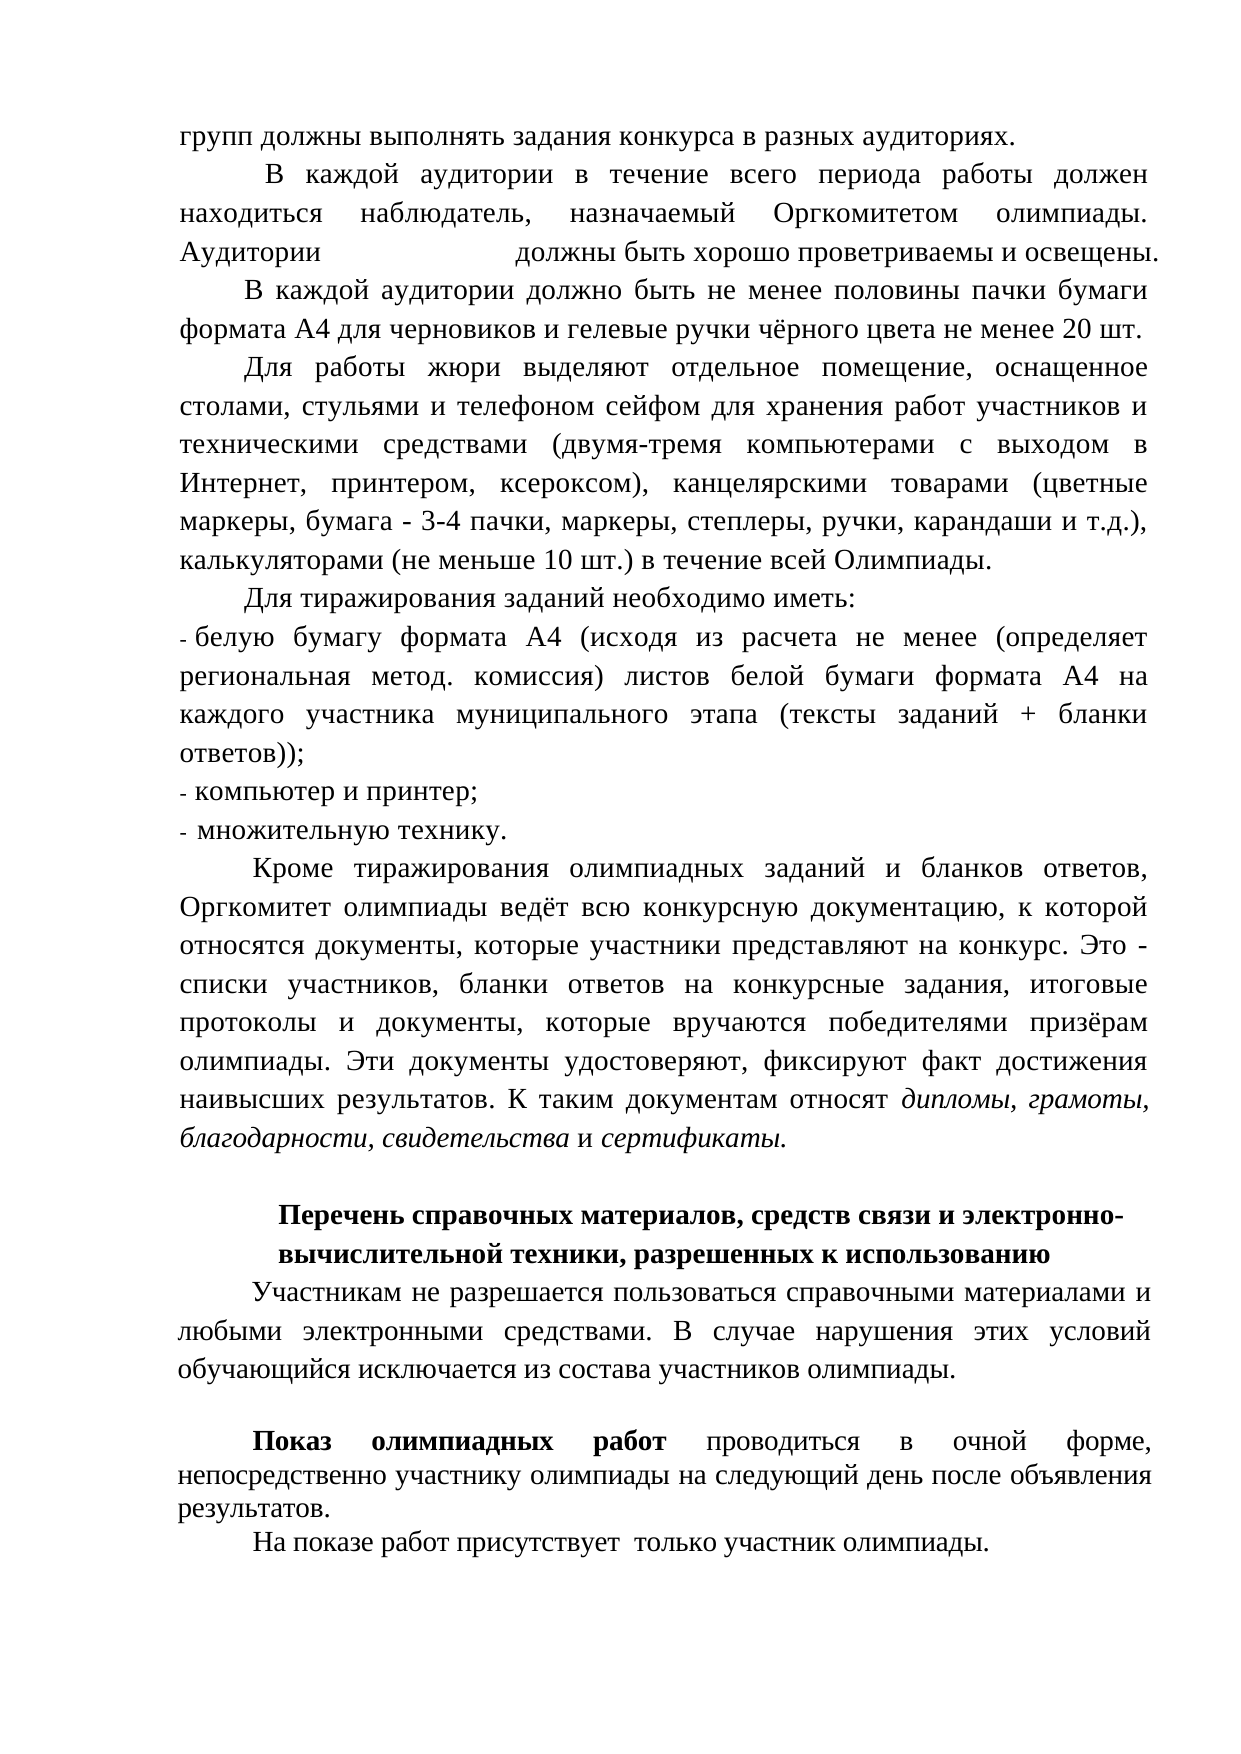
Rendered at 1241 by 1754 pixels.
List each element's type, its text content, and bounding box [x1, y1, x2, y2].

text Перечень справочных материалов, средств связи и электронно-вычислительной техники, разрешенных к использованию [177, 1197, 1152, 1269]
text Для тиражирования заданий необходимо иметь: [179, 581, 1152, 614]
text Для работы жюри выделяют отдельное помещение, оснащенное столами, стульями и телефоном сейфом для хранения работ участников и техническими средствами (двумя-тремя компьютерами с выходом в Интернет, принтером, ксероксом), канцелярскими товарами (цветные маркеры, бумага - 3-4 пачки, маркеры, степлеры, ручки, карандаши и т.д.), калькуляторами (не меньше 10 шт.) в течение всей Олимпиады. [179, 349, 1149, 576]
list компьютер и принтер; [179, 773, 1152, 807]
text Участникам не разрешается пользоваться справочными материалами и любыми электронными средствами. В случае нарушения этих условий обучающийся исключается из состава участников олимпиады. [177, 1274, 1152, 1385]
text Показ олимпиадных работ проводиться в очной форме, непосредственно участнику олимпиады на следующий день после объявления результатов. [177, 1423, 1152, 1524]
list белую бумагу формата А4 (исходя из расчета не менее (определяет региональная метод. комиссия) листов белой бумаги формата А4 на каждого участника муниципального этапа (тексты заданий + бланки ответов)); [179, 619, 1149, 768]
text В каждой аудитории в течение всего периода работы должен находиться наблюдатель, назначаемый Оргкомитетом олимпиады. Аудитории должны быть хорошо проветриваемы и освещены. [179, 157, 1149, 267]
text Кроме тиражирования олимпиадных заданий и бланков ответов, Оргкомитет олимпиады ведёт всю конкурсную документацию, к которой относятся документы, которые участники представляют на конкурс. Это - списки участников, бланки ответов на конкурсные задания, итоговые протоколы и документы, которые вручаются победителями призёрам олимпиады. Эти документы удостоверяют, фиксируют факт достижения наивысших результатов. К таким документам относят дипломы, грамоты, благодарности, свидетельства и сертификаты. [179, 850, 1149, 1154]
text В каждой аудитории должно быть не менее половины пачки бумаги формата А4 для черновиков и гелевые ручки чёрного цвета не менее 20 шт. [179, 272, 1149, 344]
text На показе работ присутствует только участник олимпиады. [177, 1524, 1152, 1558]
list множительную технику. [179, 812, 1152, 845]
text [179, 118, 1149, 152]
